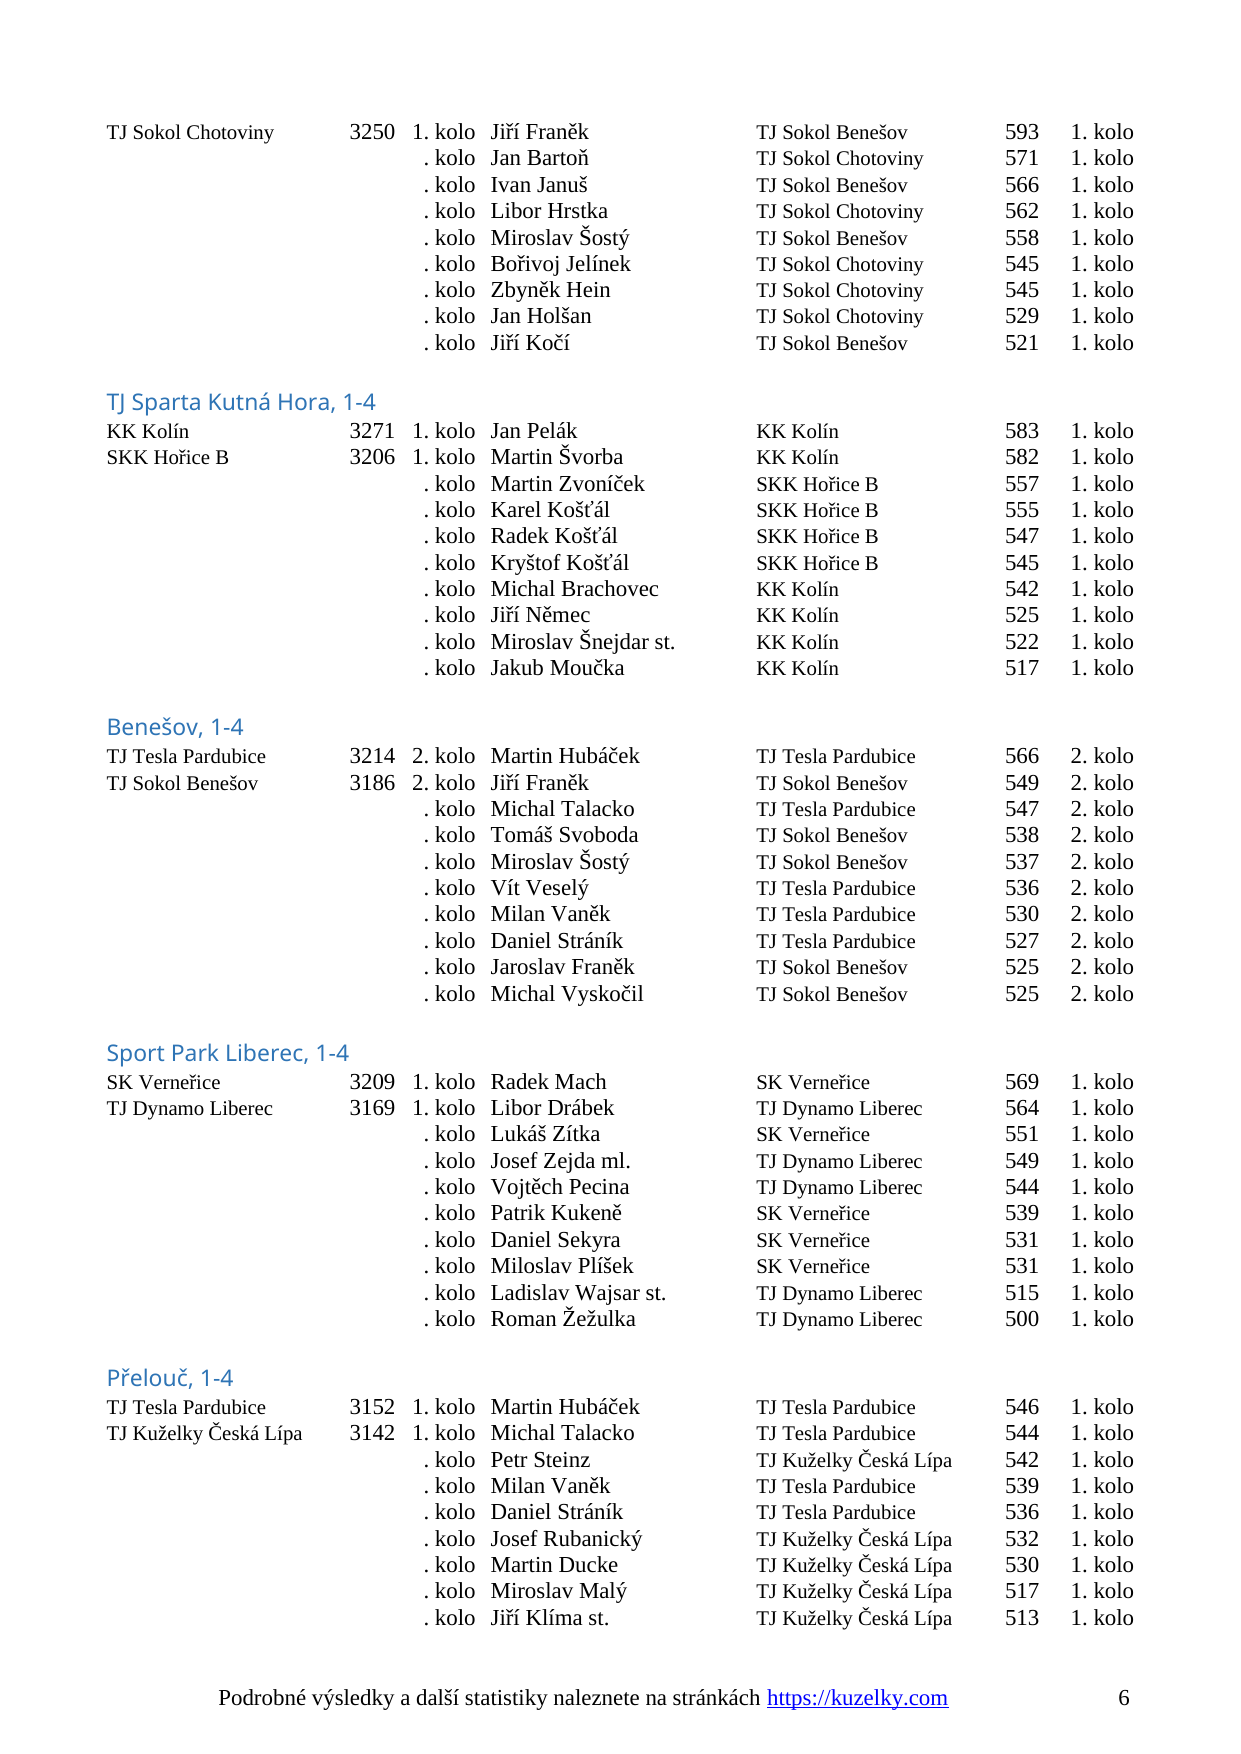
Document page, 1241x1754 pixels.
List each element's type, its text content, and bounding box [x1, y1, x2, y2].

text . kolo Miroslav Malý TJ Kuželky Česká Lípa 517 1. kolo [106, 1577, 1134, 1604]
text . kolo Roman Žežulka TJ Dynamo Liberec 500 1. kolo [106, 1305, 1134, 1331]
text . kolo Miloslav Plíšek SK Verneřice 531 1. kolo [106, 1252, 1134, 1278]
text . kolo Zbyněk Hein TJ Sokol Chotoviny 545 1. kolo [106, 276, 1134, 303]
text . kolo Bořivoj Jelínek TJ Sokol Chotoviny 545 1. kolo [106, 250, 1134, 276]
text . kolo Kryštof Košťál SKK Hořice B 545 1. kolo [106, 549, 1134, 575]
text . kolo Jaroslav Franěk TJ Sokol Benešov 525 2. kolo [106, 953, 1134, 979]
text TJ Sokol Benešov 3186 2. kolo Jiří Franěk TJ Sokol Benešov 549 2. kolo [106, 769, 1134, 795]
text . kolo Petr Steinz TJ Kuželky Česká Lípa 542 1. kolo [106, 1446, 1134, 1472]
text . kolo Ivan Januš TJ Sokol Benešov 566 1. kolo [106, 171, 1134, 197]
text TJ Tesla Pardubice 3152 1. kolo Martin Hubáček TJ Tesla Pardubice 546 1. kolo [106, 1393, 1134, 1419]
text TJ Tesla Pardubice 3214 2. kolo Martin Hubáček TJ Tesla Pardubice 566 2. kolo [106, 742, 1134, 769]
text . kolo Lukáš Zítka SK Verneřice 551 1. kolo [106, 1120, 1134, 1147]
text . kolo Miroslav Šnejdar st. KK Kolín 522 1. kolo [106, 628, 1134, 654]
text . kolo Jiří Němec KK Kolín 525 1. kolo [106, 602, 1134, 628]
text . kolo Martin Ducke TJ Kuželky Česká Lípa 530 1. kolo [106, 1551, 1134, 1577]
text . kolo Miroslav Šostý TJ Sokol Benešov 537 2. kolo [106, 848, 1134, 874]
text . kolo Milan Vaněk TJ Tesla Pardubice 539 1. kolo [106, 1472, 1134, 1498]
text . kolo Vít Veselý TJ Tesla Pardubice 536 2. kolo [106, 874, 1134, 901]
text . kolo Josef Rubanický TJ Kuželky Česká Lípa 532 1. kolo [106, 1525, 1134, 1551]
text TJ Kuželky Česká Lípa 3142 1. kolo Michal Talacko TJ Tesla Pardubice 544 1. kolo [106, 1419, 1134, 1446]
text . kolo Patrik Kukeně SK Verneřice 539 1. kolo [106, 1199, 1134, 1226]
text . kolo Libor Hrstka TJ Sokol Chotoviny 562 1. kolo [106, 197, 1134, 223]
text . kolo Michal Brachovec KK Kolín 542 1. kolo [106, 575, 1134, 602]
text . kolo Vojtěch Pecina TJ Dynamo Liberec 544 1. kolo [106, 1173, 1134, 1199]
text . kolo Ladislav Wajsar st. TJ Dynamo Liberec 515 1. kolo [106, 1278, 1134, 1305]
text KK Kolín 3271 1. kolo Jan Pelák KK Kolín 583 1. kolo [106, 417, 1134, 443]
text . kolo Daniel Stráník TJ Tesla Pardubice 536 1. kolo [106, 1498, 1134, 1525]
text . kolo Jiří Klíma st. TJ Kuželky Česká Lípa 513 1. kolo [106, 1604, 1134, 1630]
text . kolo Jan Holšan TJ Sokol Chotoviny 529 1. kolo [106, 303, 1134, 329]
subtitle TJ Sparta Kutná Hora, 1-4 [106, 386, 1134, 417]
text TJ Dynamo Liberec 3169 1. kolo Libor Drábek TJ Dynamo Liberec 564 1. kolo [106, 1094, 1134, 1120]
text . kolo Milan Vaněk TJ Tesla Pardubice 530 2. kolo [106, 901, 1134, 927]
text . kolo Daniel Stráník TJ Tesla Pardubice 527 2. kolo [106, 927, 1134, 953]
text . kolo Karel Košťál SKK Hořice B 555 1. kolo [106, 496, 1134, 522]
text . kolo Radek Košťál SKK Hořice B 547 1. kolo [106, 522, 1134, 549]
text . kolo Jiří Kočí TJ Sokol Benešov 521 1. kolo [106, 329, 1134, 355]
text SKK Hořice B 3206 1. kolo Martin Švorba KK Kolín 582 1. kolo [106, 443, 1134, 470]
text . kolo Daniel Sekyra SK Verneřice 531 1. kolo [106, 1226, 1134, 1252]
subtitle Benešov, 1-4 [106, 711, 1134, 742]
text . kolo Michal Vyskočil TJ Sokol Benešov 525 2. kolo [106, 979, 1134, 1006]
text . kolo Michal Talacko TJ Tesla Pardubice 547 2. kolo [106, 795, 1134, 821]
text TJ Sokol Chotoviny 3250 1. kolo Jiří Franěk TJ Sokol Benešov 593 1. kolo [106, 118, 1134, 144]
text . kolo Jakub Moučka KK Kolín 517 1. kolo [106, 654, 1134, 681]
text . kolo Tomáš Svoboda TJ Sokol Benešov 538 2. kolo [106, 821, 1134, 848]
text SK Verneřice 3209 1. kolo Radek Mach SK Verneřice 569 1. kolo [106, 1068, 1134, 1094]
subtitle Přelouč, 1-4 [106, 1362, 1134, 1393]
text . kolo Miroslav Šostý TJ Sokol Benešov 558 1. kolo [106, 223, 1134, 250]
text . kolo Martin Zvoníček SKK Hořice B 557 1. kolo [106, 470, 1134, 496]
text . kolo Josef Zejda ml. TJ Dynamo Liberec 549 1. kolo [106, 1147, 1134, 1173]
subtitle Sport Park Liberec, 1-4 [106, 1036, 1134, 1068]
text . kolo Jan Bartoň TJ Sokol Chotoviny 571 1. kolo [106, 144, 1134, 171]
